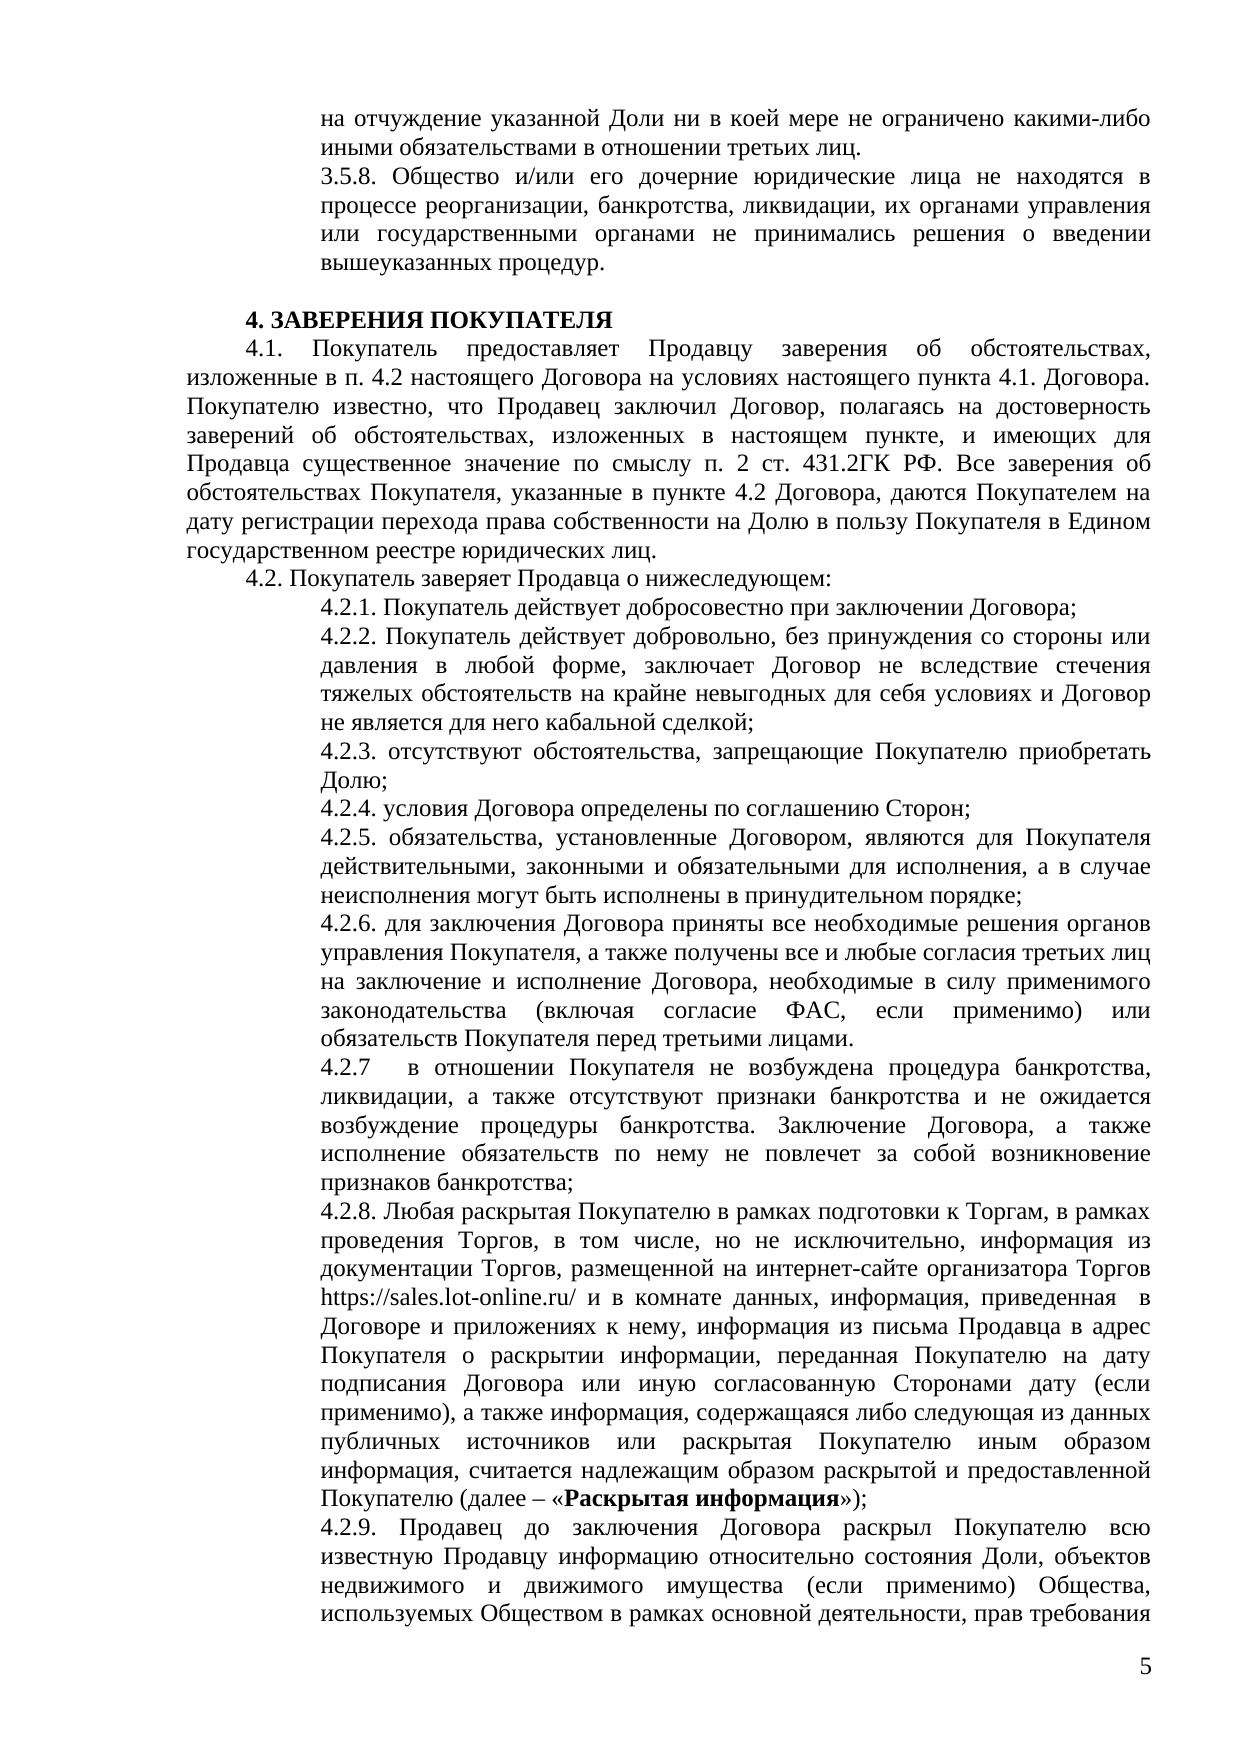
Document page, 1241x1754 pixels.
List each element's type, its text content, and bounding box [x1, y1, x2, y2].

text 3.5.8. Общество и/или его дочерние юридические лица не находятся в процессе реорганизации, банкротства, ликвидации, их органами управления или государственными органами не принимались решения о введении вышеуказанных процедур. [320, 161, 1152, 276]
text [320, 103, 1152, 161]
text 4.2. Покупатель заверяет Продавца о нижеследующем: [186, 563, 1152, 592]
list 4.2.4. условия Договора определены по соглашению Сторон; [320, 793, 1152, 822]
text 4.1. Покупатель предоставляет Продавцу заверения об обстоятельствах, изложенные в п. 4.2 настоящего Договора на условиях настоящего пункта 4.1. Договора. Покупателю известно, что Продавец заключил Договор, полагаясь на достоверность заверений об обстоятельствах, изложенных в настоящем пункте, и имеющих для Продавца существенное значение по смыслу п. 2 ст. 431.2ГК РФ. Все заверения об обстоятельствах Покупателя, указанные в пункте 4.2 Договора, даются Покупателем на дату регистрации перехода права собственности на Долю в пользу Покупателя в Едином государственном реестре юридических лиц. [186, 333, 1152, 563]
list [320, 1512, 1152, 1627]
list 4.2.6. для заключения Договора приняты все необходимые решения органов управления Покупателя, а также получены все и любые согласия третьих лиц на заключение и исполнение Договора, необходимые в силу применимого законодательства (включая согласие ФАС, если применимо) или обязательств Покупателя перед третьими лицами. [320, 908, 1152, 1052]
list 4.2.7 в отношении Покупателя не возбуждена процедура банкротства, ликвидации, а также отсутствуют признаки банкротства и не ожидается возбуждение процедуры банкротства. Заключение Договора, а также исполнение обязательств по нему не повлечет за собой возникновение признаков банкротства; [320, 1052, 1152, 1196]
text 4. ЗАВЕРЕНИЯ ПОКУПАТЕЛЯ [186, 305, 1152, 333]
list 4.2.8. Любая раскрытая Покупателю в рамках подготовки к Торгам, в рамках проведения Торгов, в том числе, но не исключительно, информация из документации Торгов, размещенной на интернет-сайте организатора Торгов https://sales.lot-online.ru/ и в комнате данных, информация, приведенная в Договоре и приложениях к нему, информация из письма Продавца в адрес Покупателя о раскрытии информации, переданная Покупателю на дату подписания Договора или иную согласованную Сторонами дату (если применимо), а также информация, содержащаяся либо следующая из данных публичных источников или раскрытая Покупателю иным образом информация, считается надлежащим образом раскрытой и предоставленной Покупателю (далее – «Раскрытая информация»); [320, 1196, 1152, 1512]
list 4.2.3. отсутствуют обстоятельства, запрещающие Покупателю приобретать Долю; [320, 736, 1152, 793]
text 4.2.1. Покупатель действует добросовестно при заключении Договора; [247, 592, 1152, 621]
list 4.2.5. обязательства, установленные Договором, являются для Покупателя действительными, законными и обязательными для исполнения, а в случае неисполнения могут быть исполнены в принудительном порядке; [320, 822, 1152, 908]
text 4.2.2. Покупатель действует добровольно, без принуждения со стороны или давления в любой форме, заключает Договор не вследствие стечения тяжелых обстоятельств на крайне невыгодных для себя условиях и Договор не является для него кабальной сделкой; [320, 621, 1152, 736]
